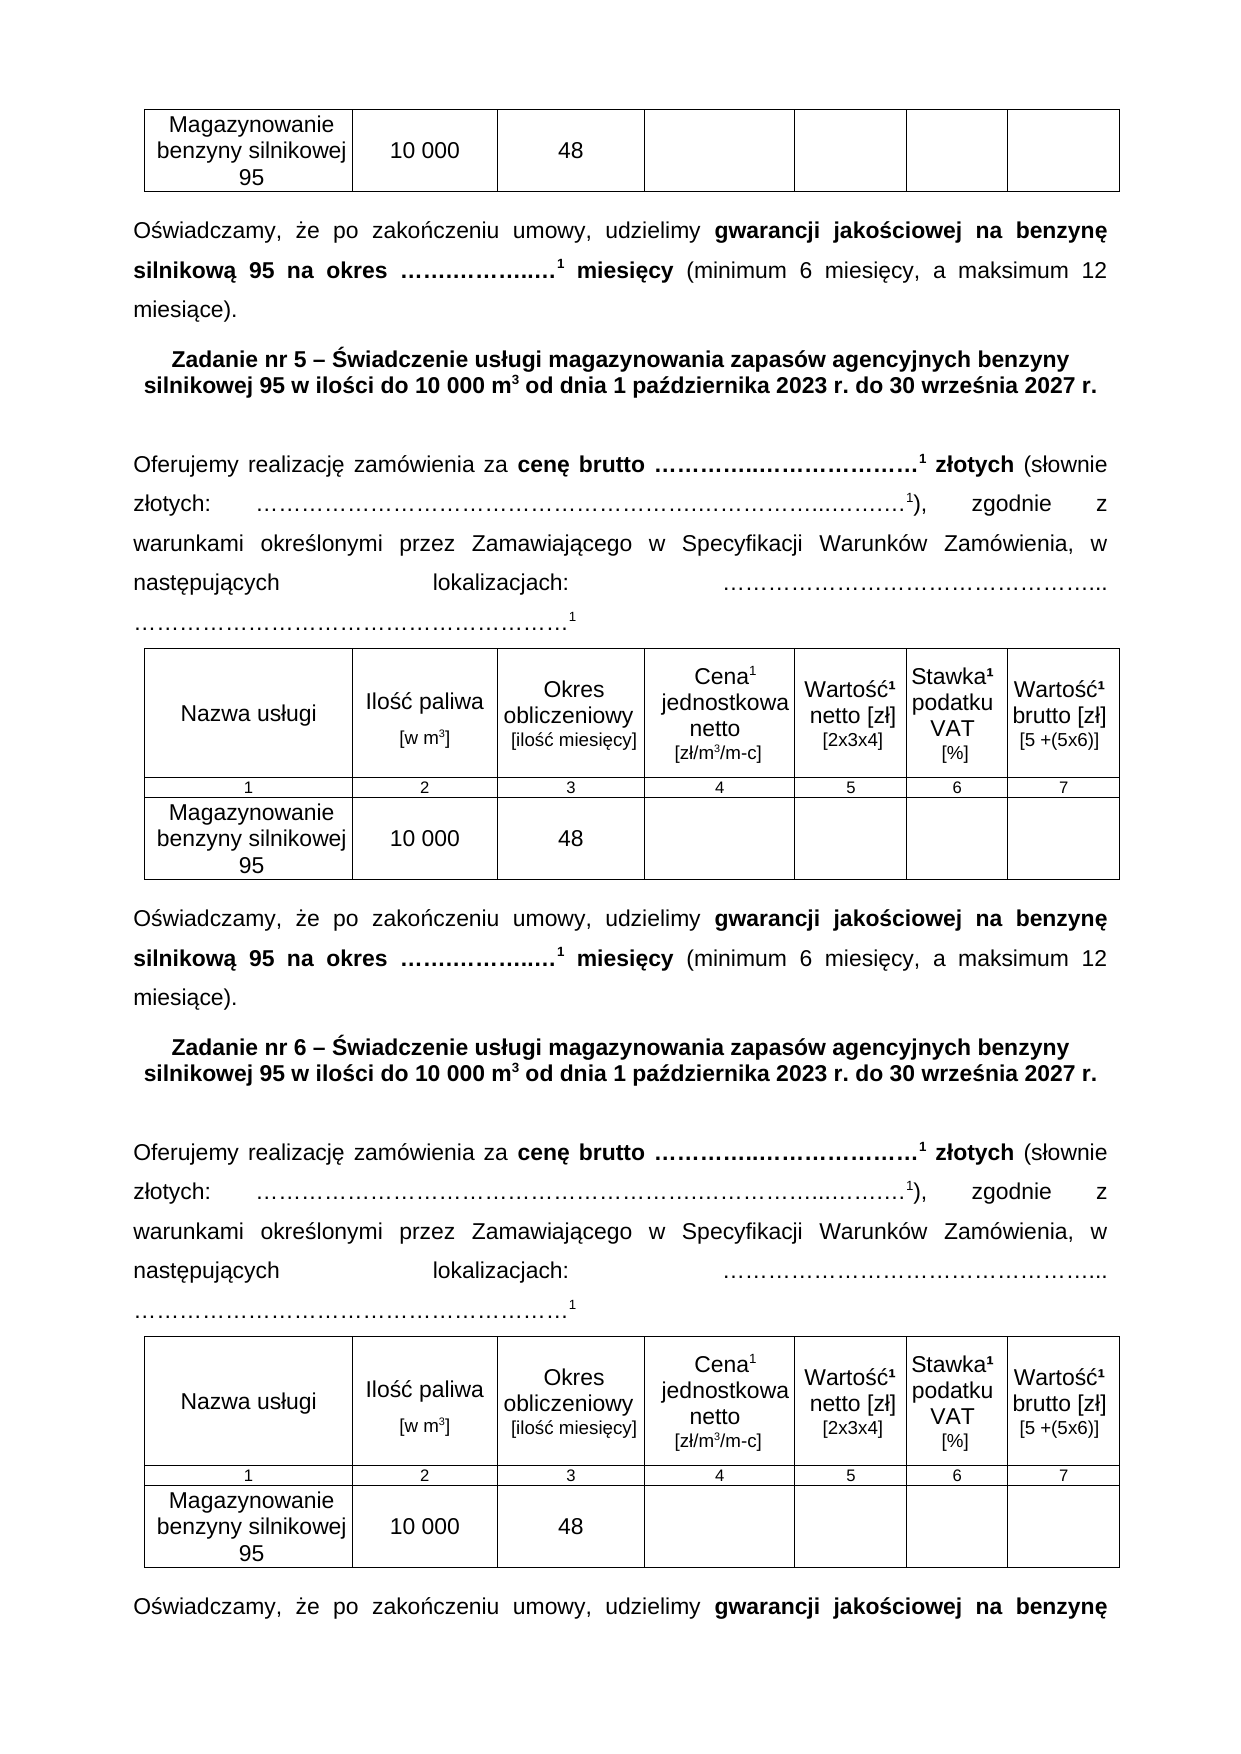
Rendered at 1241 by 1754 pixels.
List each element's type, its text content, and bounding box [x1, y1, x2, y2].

table_header Stawka¹ podatku VAT [%] [907, 1337, 1007, 1464]
table_header Ilość paliwa [w m3] [353, 649, 497, 777]
table_cell [795, 798, 906, 879]
table_cell 10 000 [353, 1486, 497, 1567]
table_cell 1 [145, 1466, 352, 1485]
table_cell 2 [353, 778, 497, 797]
table_header Cena1 jednostkowa netto [zł/m3/m-c] [645, 649, 794, 777]
table_header Okres obliczeniowy [ilość miesięcy] [498, 649, 644, 777]
table_cell [645, 1486, 794, 1567]
table_cell 3 [498, 778, 644, 797]
table_cell Magazynowanie benzyny silnikowej 95 [145, 1486, 352, 1567]
table_cell 10 000 [353, 110, 497, 191]
table_cell [907, 1486, 1007, 1567]
table_cell 6 [907, 778, 1007, 797]
table_cell 5 [795, 1466, 906, 1485]
table_cell [1008, 1486, 1119, 1567]
table_cell [1008, 110, 1119, 191]
table_cell 48 [498, 1486, 644, 1567]
table_cell [645, 798, 794, 879]
table_cell [795, 1486, 906, 1567]
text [133, 1593, 1107, 1619]
table_header Wartość¹ brutto [zł] [5 +(5x6)] [1008, 1337, 1119, 1464]
table_cell 2 [353, 1466, 497, 1485]
table_cell 4 [645, 1466, 794, 1485]
table_cell 7 [1008, 778, 1119, 797]
table_header Stawka¹ podatku VAT [%] [907, 649, 1007, 777]
table_cell 5 [795, 778, 906, 797]
table_header Wartość¹ netto [zł] [2x3x4] [795, 1337, 906, 1464]
table_cell 3 [498, 1466, 644, 1485]
table_cell [645, 110, 794, 191]
table_header Wartość¹ netto [zł] [2x3x4] [795, 649, 906, 777]
table_header Cena1 jednostkowa netto [zł/m3/m-c] [645, 1337, 794, 1464]
table_cell Magazynowanie benzyny silnikowej 95 [145, 798, 352, 879]
table_cell [907, 798, 1007, 879]
table_header Wartość¹ brutto [zł] [5 +(5x6)] [1008, 649, 1119, 777]
table_cell 4 [645, 778, 794, 797]
table_header Okres obliczeniowy [ilość miesięcy] [498, 1337, 644, 1464]
table_header Nazwa usługi [145, 649, 352, 777]
table_header Ilość paliwa [w m3] [353, 1337, 497, 1464]
table_cell [907, 110, 1007, 191]
text Zadanie nr 5 – Świadczenie usługi magazynowania zapasów agencyjnych benzyny silnikowej 95 w ilości do 10 000 m3 od dnia 1 października 2023 r. do 30 września 2027 r. [133, 346, 1107, 398]
table_cell [1008, 798, 1119, 879]
table_cell Magazynowanie benzyny silnikowej 95 [145, 110, 352, 191]
table_cell 48 [498, 798, 644, 879]
table_cell 1 [145, 778, 352, 797]
table_cell 6 [907, 1466, 1007, 1485]
table_header Nazwa usługi [145, 1337, 352, 1464]
table_cell [795, 110, 906, 191]
text Zadanie nr 6 – Świadczenie usługi magazynowania zapasów agencyjnych benzyny silnikowej 95 w ilości do 10 000 m3 od dnia 1 października 2023 r. do 30 września 2027 r. [133, 1033, 1107, 1086]
table_cell 7 [1008, 1466, 1119, 1485]
table_cell 48 [498, 110, 644, 191]
table_cell 10 000 [353, 798, 497, 879]
